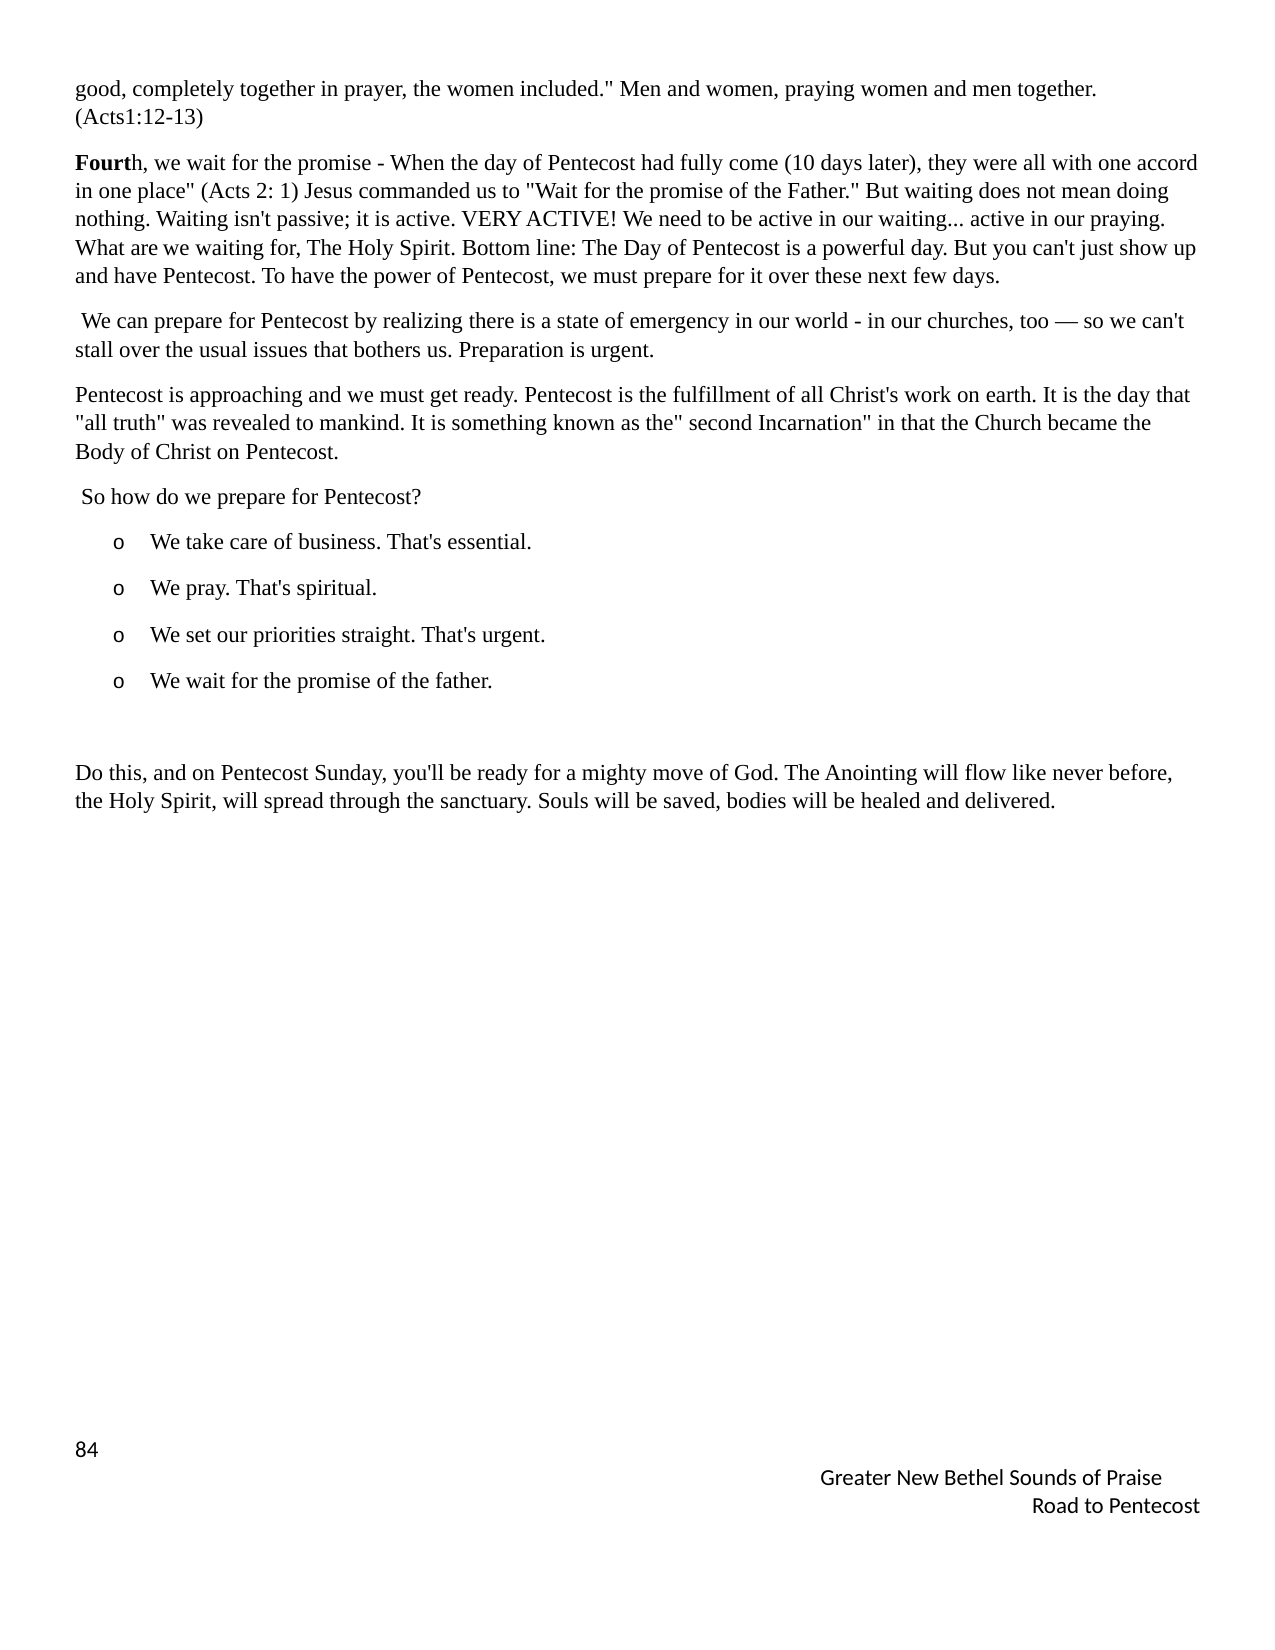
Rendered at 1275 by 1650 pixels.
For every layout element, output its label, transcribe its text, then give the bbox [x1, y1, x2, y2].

text We can prepare for Pentecost by realizing there is a state of emergency in our world - in our churches, too — so we can't stall over the usual issues that bothers us. Preparation is urgent. [75, 307, 1200, 362]
text Fourth, we wait for the promise - When the day of Pentecost had fully come (10 days later), they were all with one accord in one place" (Acts 2: 1) Jesus commanded us to "Wait for the promise of the Father." But waiting does not mean doing nothing. Waiting isn't passive; it is active. VERY ACTIVE! We need to be active in our waiting... active in our praying. What are we waiting for, The Holy Spirit. Bottom line: The Day of Pentecost is a powerful day. But you can't just show up and have Pentecost. To have the power of Pentecost, we must prepare for it over these next few days. [75, 148, 1200, 289]
text Pentecost is approaching and we must get ready. Pentecost is the fulfillment of all Christ's work on earth. It is the day that "all truth" was revealed to mankind. It is something known as the" second Incarnation" in that the Church became the Body of Christ on Pentecost. [75, 381, 1200, 464]
list ﻿﻿We wait for the promise of the father. [112, 667, 1200, 695]
list ﻿﻿We set our priorities straight. That's urgent. [112, 621, 1200, 648]
list ﻿﻿We pray. That's spiritual. [112, 574, 1200, 602]
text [75, 75, 1200, 130]
text So how do we prepare for Pentecost? [75, 483, 1200, 509]
list ﻿﻿We take care of business. That's essential. [112, 528, 1200, 556]
text Do this, and on Pentecost Sunday, you'll be ready for a mighty move of God. The Anointing will flow like never before, the Holy Spirit, will spread through the sanctuary. Souls will be saved, bodies will be healed and delivered. [75, 759, 1200, 814]
